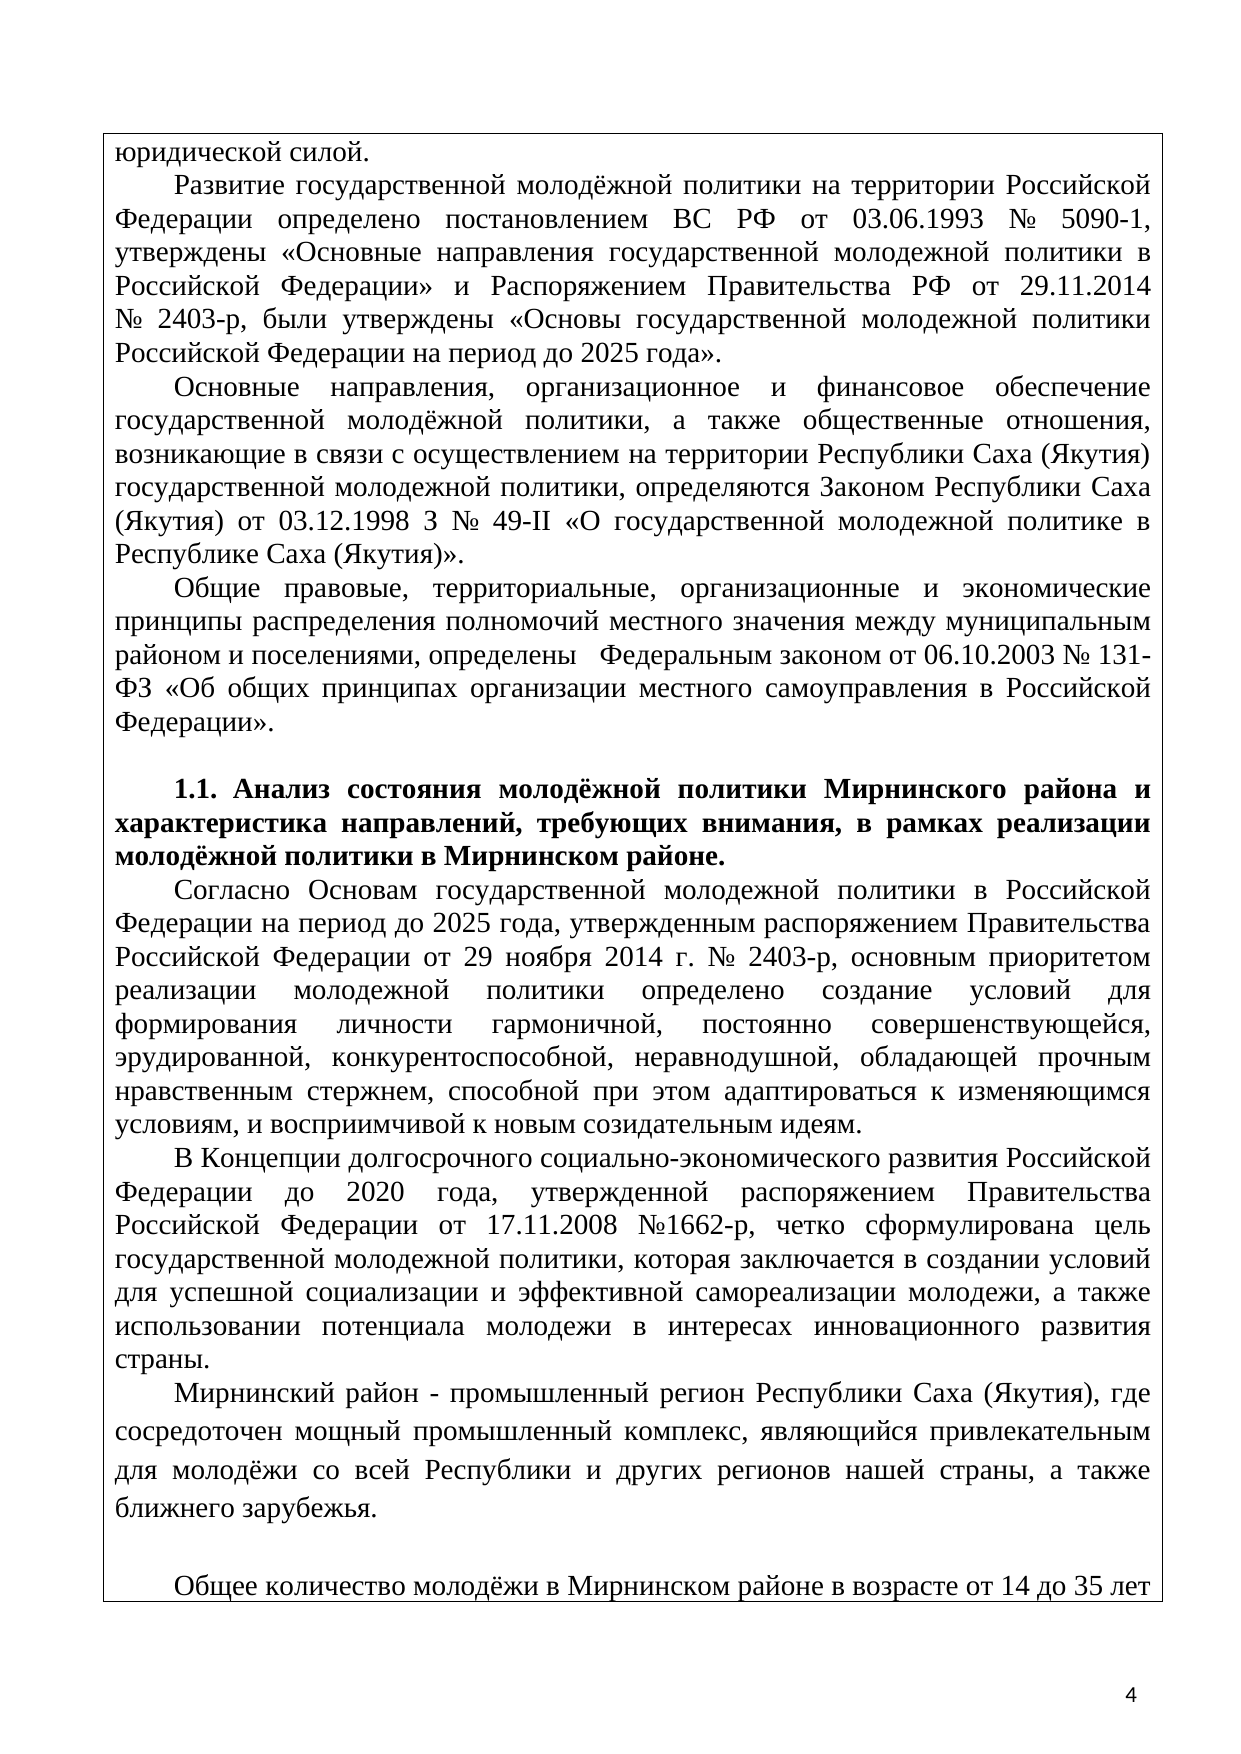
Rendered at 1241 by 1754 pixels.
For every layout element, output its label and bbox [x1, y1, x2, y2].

table_header [104, 134, 1162, 1601]
